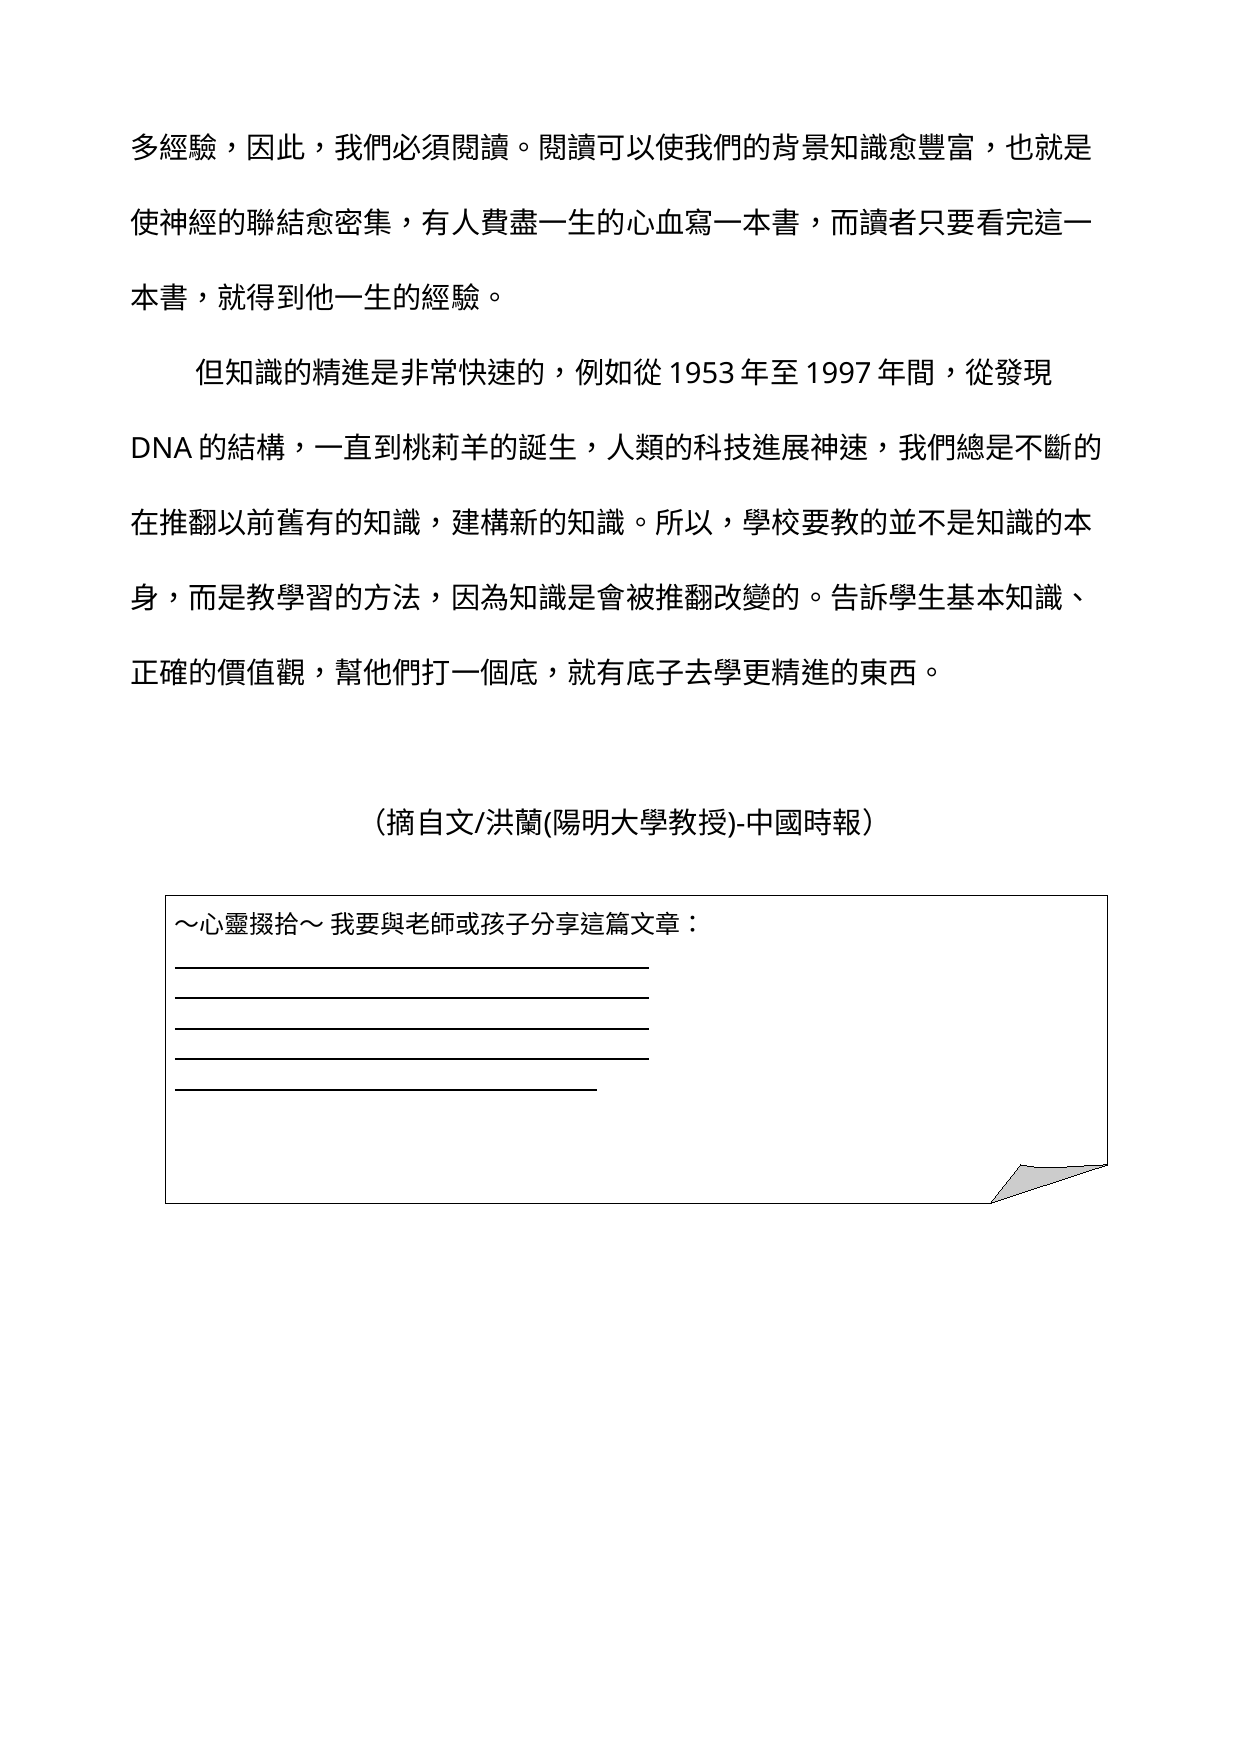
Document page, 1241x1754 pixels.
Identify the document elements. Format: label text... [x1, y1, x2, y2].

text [130, 108, 1110, 333]
text 但知識的精進是非常快速的，例如從1953年至1997年間，從發現DNA的結構，一直到桃莉羊的誕生，人類的科技進展神速，我們總是不斷的在推翻以前舊有的知識，建構新的知識。所以，學校要教的並不是知識的本身，而是教學習的方法，因為知識是會被推翻改變的。告訴學生基本知識、正確的價值觀，幫他們打一個底，就有底子去學更精進的東西。 [130, 333, 1110, 708]
text （摘自文/洪蘭(陽明大學教授)-中國時報） [130, 783, 1110, 858]
